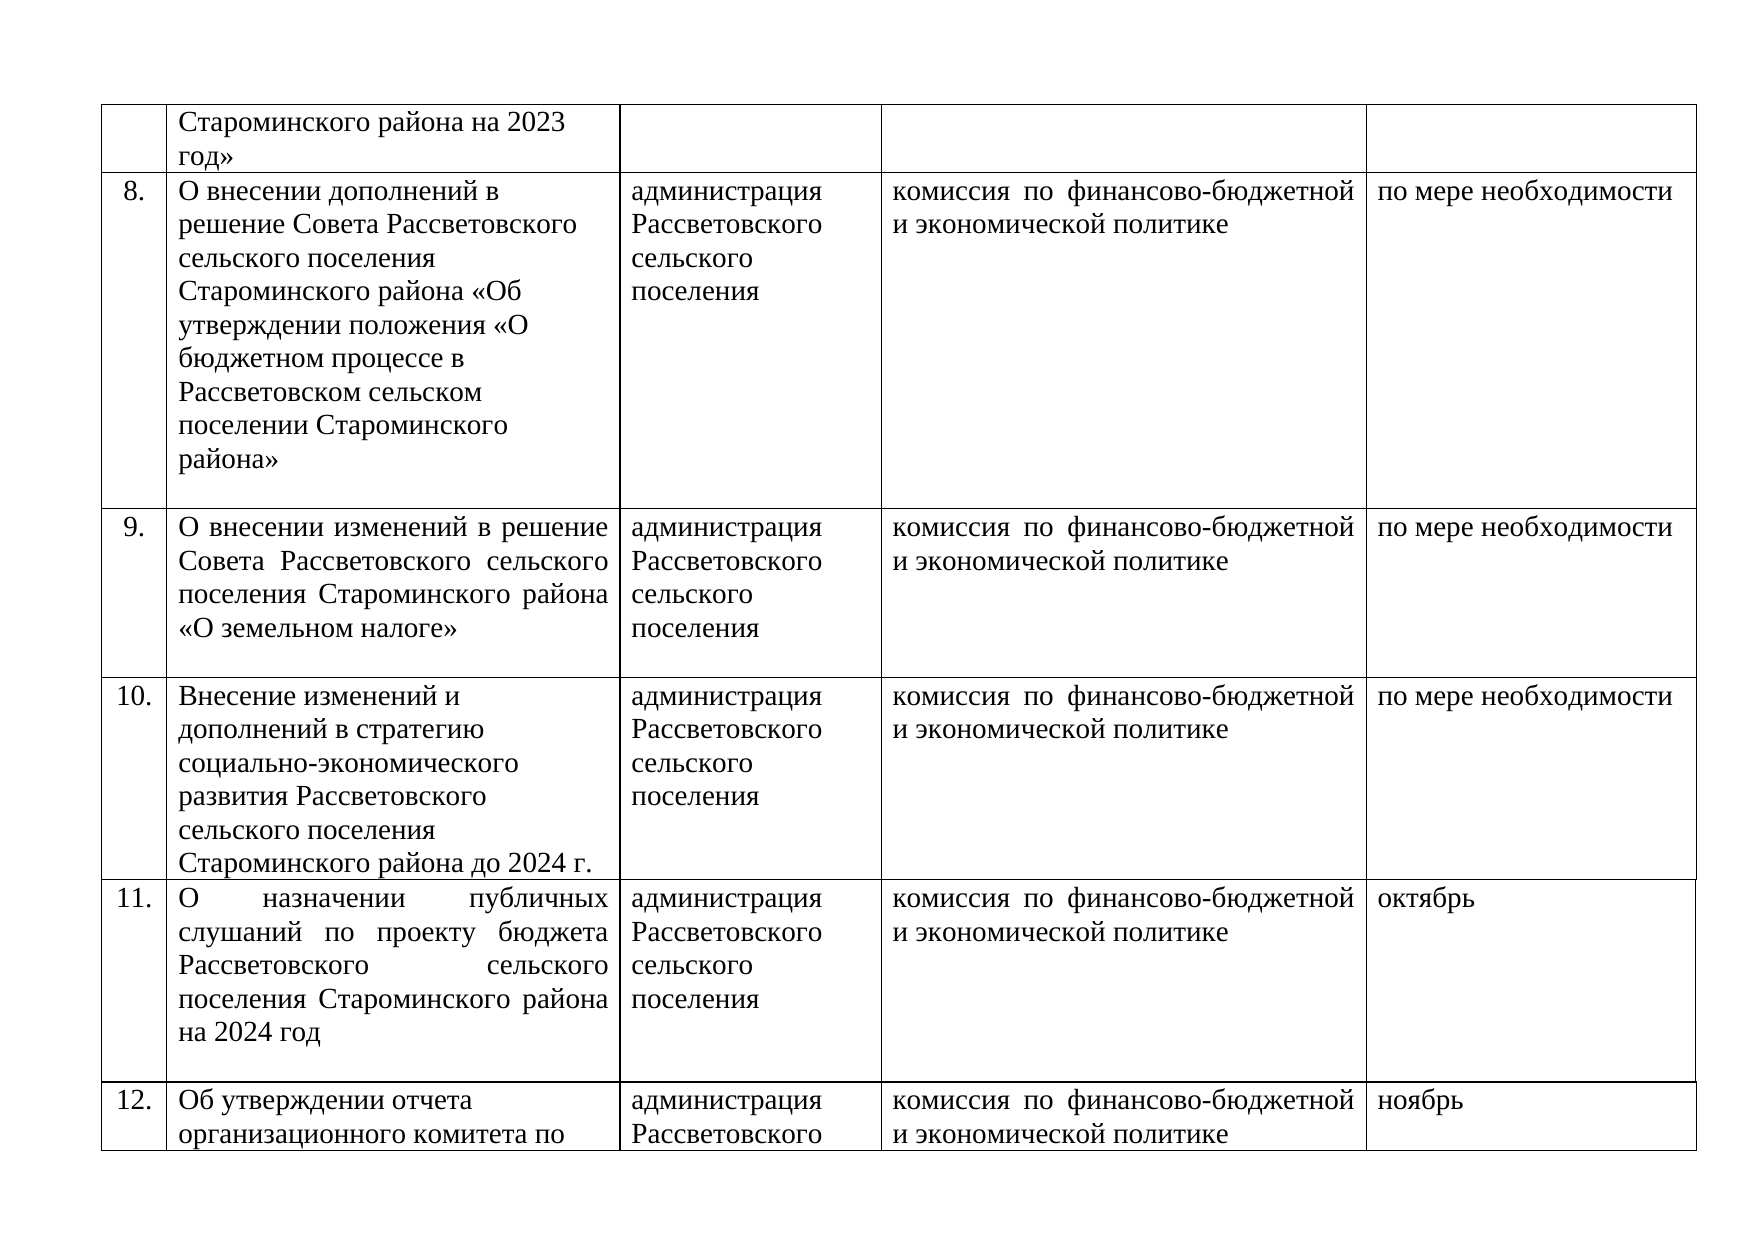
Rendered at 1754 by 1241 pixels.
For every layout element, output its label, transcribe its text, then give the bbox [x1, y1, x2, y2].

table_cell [882, 1083, 1366, 1149]
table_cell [621, 1083, 881, 1149]
table_cell комиссия по финансово-бюджетной и экономической политике [882, 173, 1366, 508]
table_cell О назначении публичных слушаний по проекту бюджета Рассветовского сельского поселения Староминского района на 2024 год [167, 880, 619, 1081]
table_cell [621, 105, 881, 172]
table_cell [167, 1083, 619, 1149]
table_cell по мере необходимости [1367, 173, 1696, 508]
table_cell 11. [102, 880, 166, 1081]
table_cell О внесении дополнений в решение Совета Рассветовского сельского поселения Староминского района «Об утверждении положения «О бюджетном процессе в Рассветовском сельском поселении Староминского района» [167, 173, 619, 508]
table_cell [882, 105, 1366, 172]
table_cell администрация Рассветовского сельского поселения [621, 880, 881, 1081]
table_cell Внесение изменений и дополнений в стратегию социально-экономического развития Рассветовского сельского поселения Староминского района до 2024 г. [167, 678, 619, 879]
table_cell ноябрь [1367, 1083, 1696, 1149]
table_cell по мере необходимости [1367, 678, 1696, 879]
table_cell 10. [102, 678, 166, 879]
table_cell комиссия по финансово-бюджетной и экономической политике [882, 509, 1366, 677]
table_cell администрация Рассветовского сельского поселения [621, 678, 881, 879]
table_cell 7. [102, 105, 166, 172]
table_cell администрация Рассветовского сельского поселения [621, 509, 881, 677]
table_cell комиссия по финансово-бюджетной и экономической политике [882, 880, 1366, 1081]
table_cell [1367, 105, 1696, 172]
table_cell О внесении изменений в решение Совета Рассветовского сельского поселения Староминского района «О земельном налоге» [167, 509, 619, 677]
table_cell октябрь [1367, 880, 1695, 1081]
table_cell 8. [102, 173, 166, 508]
table_cell по мере необходимости [1367, 509, 1696, 677]
table_cell комиссия по финансово-бюджетной и экономической политике [882, 678, 1366, 879]
table_cell 9. [102, 509, 166, 677]
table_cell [167, 105, 619, 172]
table_cell администрация Рассветовского сельского поселения [621, 173, 881, 508]
table_cell 12. [102, 1083, 166, 1149]
